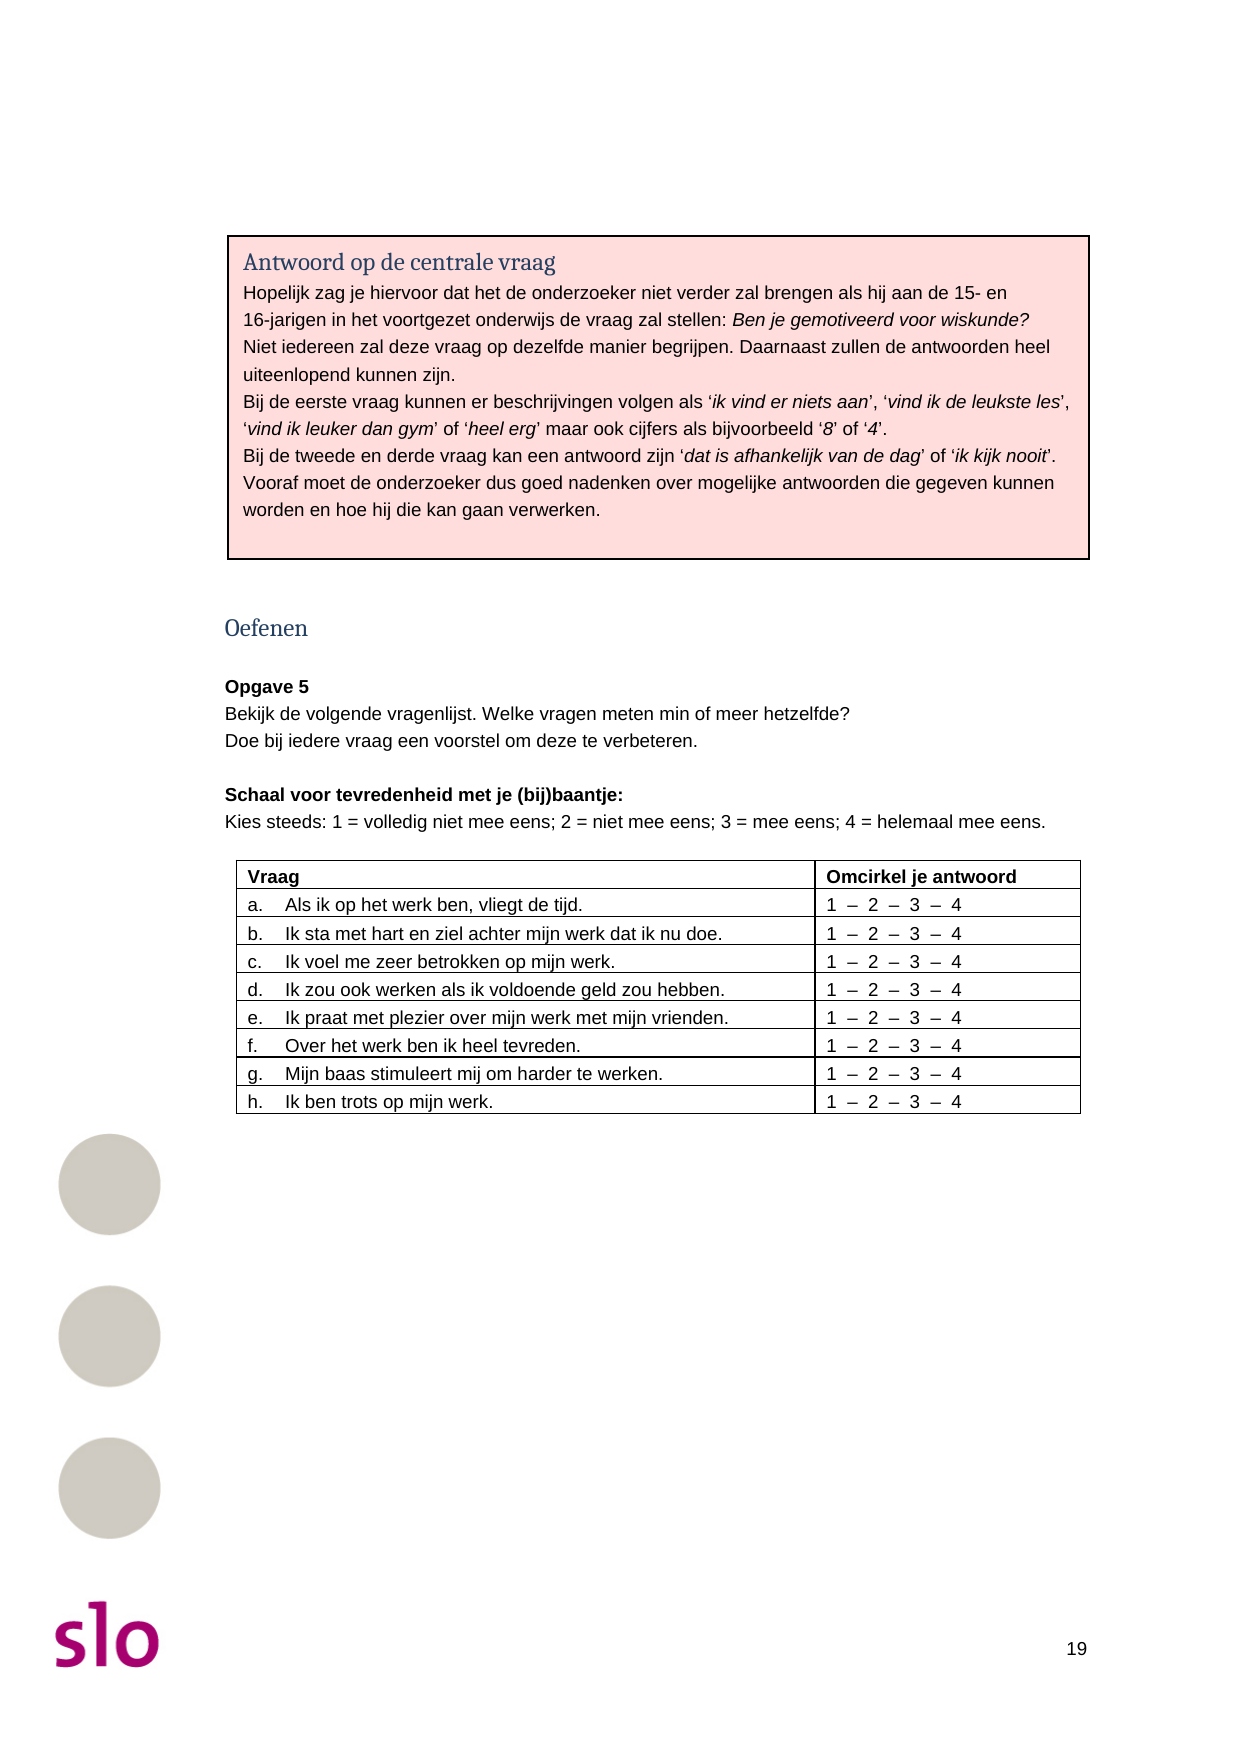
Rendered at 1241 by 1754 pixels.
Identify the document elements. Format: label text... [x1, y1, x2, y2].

picture [37, 1117, 176, 1682]
text Opgave 5 [224, 670, 1092, 697]
table_cell 1 – 2 – 3 – 4 [816, 1029, 1080, 1056]
table_cell Over het werk ben ik heel tevreden. [237, 1029, 814, 1056]
table_cell Ik voel me zeer betrokken op mijn werk. [237, 945, 814, 972]
text Doe bij iedere vraag een voorstel om deze te verbeteren. [224, 724, 1092, 751]
table_cell 1 – 2 – 3 – 4 [816, 1058, 1080, 1084]
table_cell Als ik op het werk ben, vliegt de tijd. [237, 889, 814, 916]
table_cell 1 – 2 – 3 – 4 [816, 1001, 1080, 1028]
text Kies steeds: 1 = volledig niet mee eens; 2 = niet mee eens; 3 = mee eens; 4 = helemaal mee eens. [224, 805, 1092, 832]
table_header Vraag [237, 861, 814, 888]
table_cell Ik sta met hart en ziel achter mijn werk dat ik nu doe. [237, 917, 814, 944]
table_cell 1 – 2 – 3 – 4 [816, 1086, 1080, 1113]
table_cell 1 – 2 – 3 – 4 [816, 945, 1080, 972]
table_cell 1 – 2 – 3 – 4 [816, 973, 1080, 1000]
table_header Omcirkel je antwoord [816, 861, 1080, 888]
text Schaal voor tevredenheid met je (bij)baantje: [224, 778, 1092, 805]
table_cell Ik ben trots op mijn werk. [237, 1086, 814, 1113]
table_cell Ik praat met plezier over mijn werk met mijn vrienden. [237, 1001, 814, 1028]
table_cell Ik zou ook werken als ik voldoende geld zou hebben. [237, 973, 814, 1000]
table_cell 1 – 2 – 3 – 4 [816, 889, 1080, 916]
subtitle Oefenen [224, 614, 1092, 643]
text Bekijk de volgende vragenlijst. Welke vragen meten min of meer hetzelfde? [224, 697, 1092, 724]
table_cell 1 – 2 – 3 – 4 [816, 917, 1080, 944]
table_cell Mijn baas stimuleert mij om harder te werken. [237, 1058, 814, 1084]
